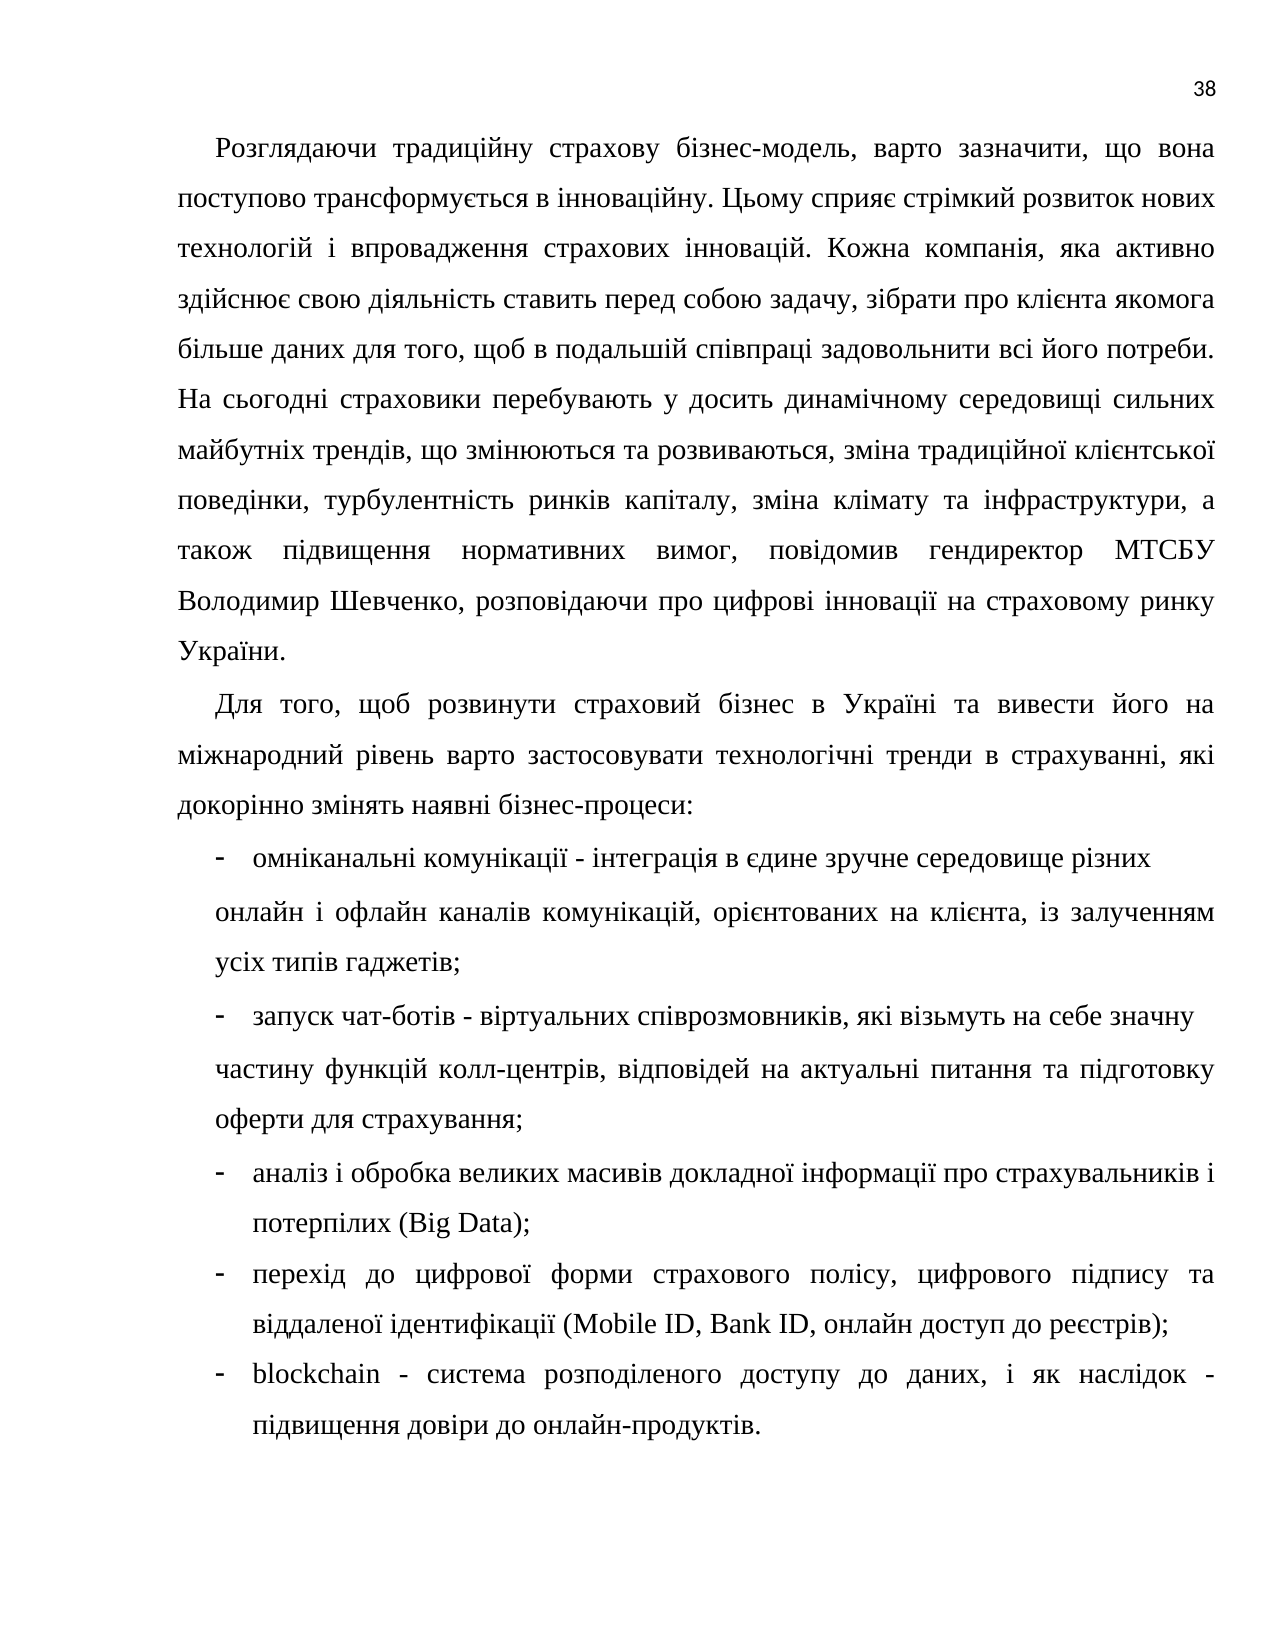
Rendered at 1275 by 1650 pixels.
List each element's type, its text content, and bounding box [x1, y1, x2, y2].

text онлайн і офлайн каналів комунікацій, орієнтованих на клієнта, із залученням усіх типів гаджетів; [215, 894, 1216, 978]
list перехід до цифрової форми страхового полісу, цифрового підпису та віддаленої ідентифікації (Mobile ID, Bank ID, онлайн доступ до реєстрів); [215, 1256, 1216, 1340]
text частину функцій колл-центрів, відповідей на актуальні питання та підготовку оферти для страхування; [215, 1051, 1216, 1135]
list аналіз і обробка великих масивів докладної інформації про страхувальників і потерпілих (Big Data); [215, 1155, 1216, 1239]
list blockchain - система розподіленого доступу до даних, і як наслідок - підвищення довіри до онлайн-продуктів. [215, 1357, 1216, 1441]
list запуск чат-ботів - віртуальних співрозмовників, які візьмуть на себе значну [215, 998, 1216, 1031]
list омніканальні комунікації - інтеграція в єдине зручне середовище різних [215, 841, 1216, 874]
text Розглядаючи традиційну страхову бізнес-модель, варто зазначити, що вона поступово трансформується в інноваційну. Цьому сприяє стрімкий розвиток нових технологій і впровадження страхових інновацій. Кожна компанія, яка активно здійснює свою діяльність ставить перед собою задачу, зібрати про клієнта якомога більше даних для того, щоб в подальшій співпраці задовольнити всі його потреби. На сьогодні страховики перебувають у досить динамічному середовищі сильних майбутніх трендів, що змінюються та розвиваються, зміна традиційної клієнтської поведінки, турбулентність ринків капіталу, зміна клімату та інфраструктури, а також підвищення нормативних вимог, повідомив гендиректор МТСБУ Володимир Шевченко, розповідаючи про цифрові інновації на страховому ринку України. [177, 130, 1216, 667]
text Для того, щоб розвинути страховий бізнес в Україні та вивести його на міжнародний рівень варто застосовувати технологічні тренди в страхуванні, які докорінно змінять наявні бізнес-процеси: [177, 686, 1216, 821]
